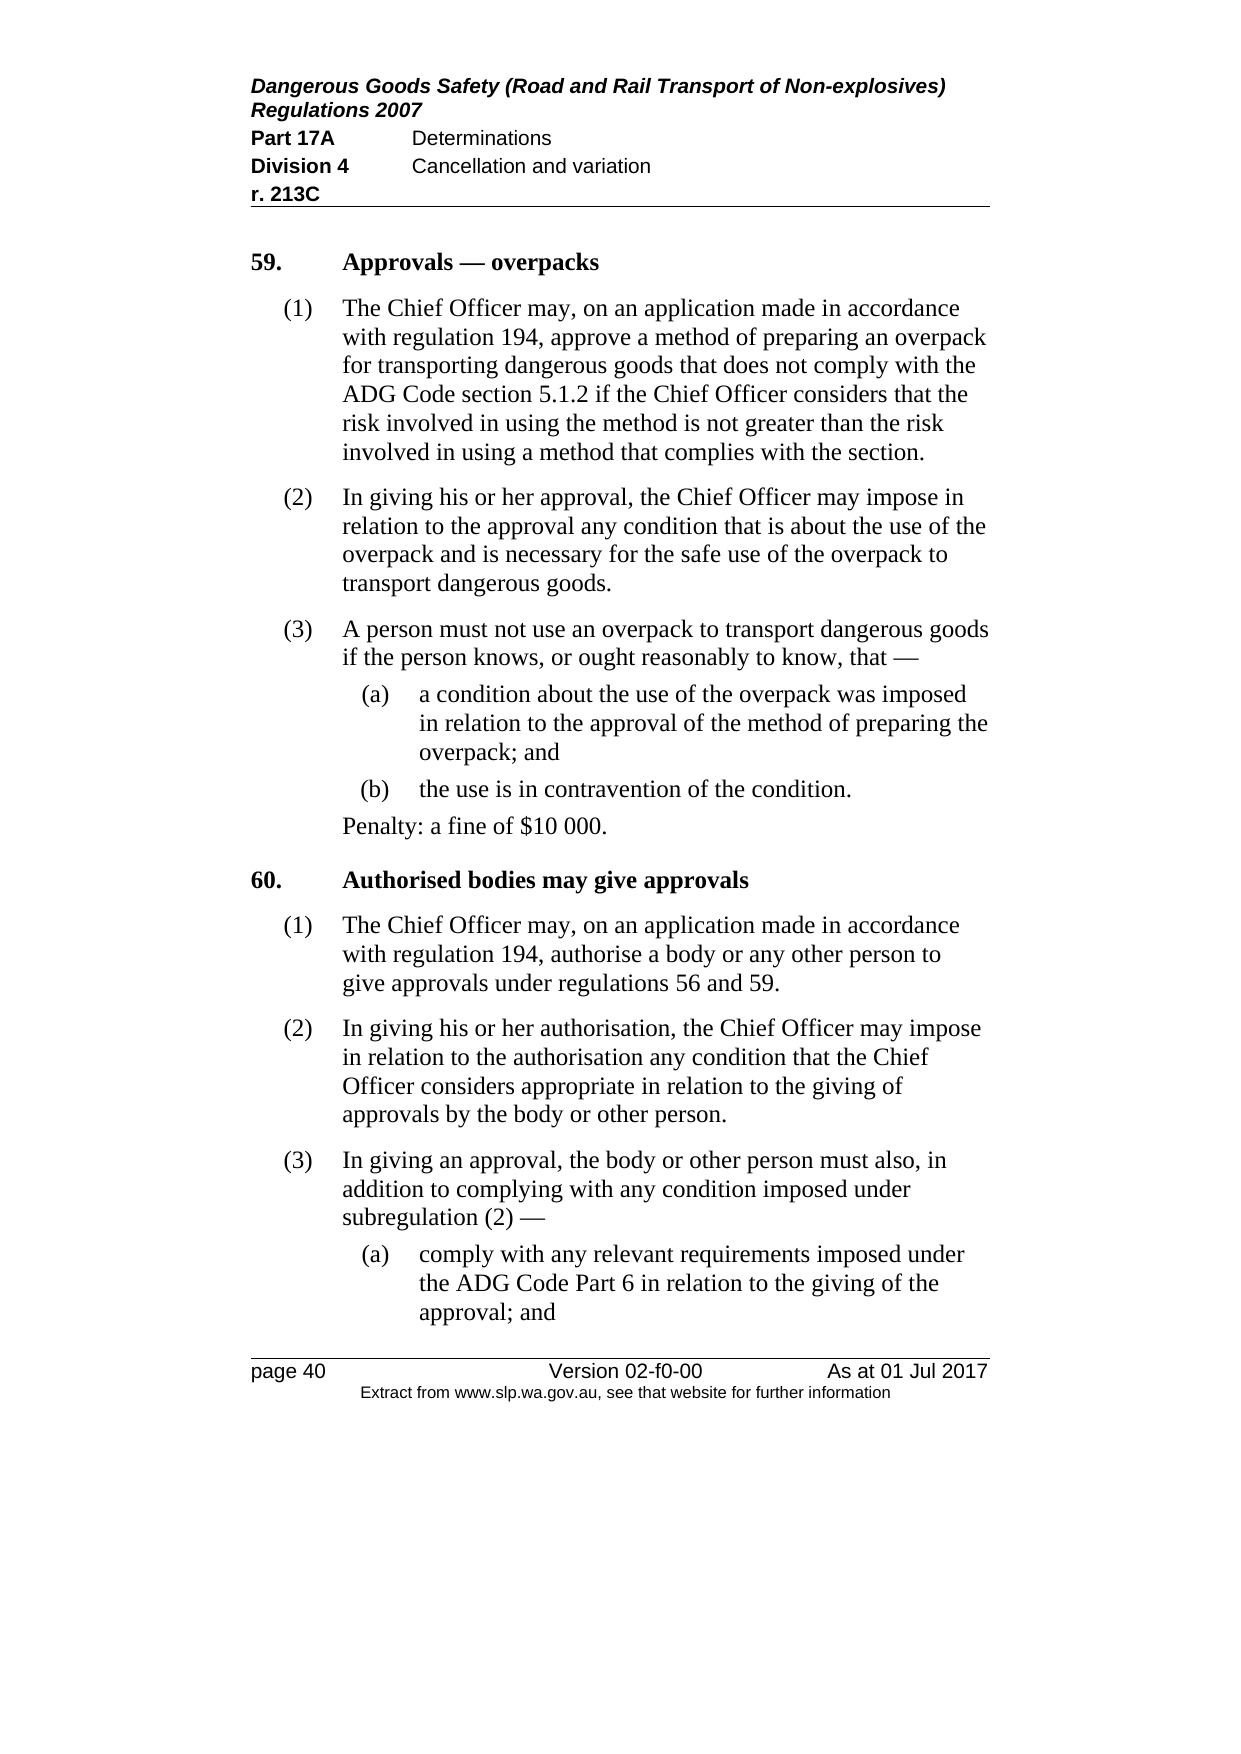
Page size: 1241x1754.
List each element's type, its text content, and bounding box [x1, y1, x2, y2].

text (1) The Chief Officer may, on an application made in accordance with regulation 194, authorise a body or any other person to give approvals under regulations 56 and 59. [251, 910, 990, 997]
subtitle 59. Approvals — overpacks [251, 247, 990, 276]
text (a) a condition about the use of the overpack was imposed in relation to the approval of the method of preparing the overpack; and [251, 679, 990, 766]
text (3) A person must not use an overpack to transport dangerous goods if the person knows, or ought reasonably to know, that — [251, 614, 990, 671]
text (3) In giving an approval, the body or other person must also, in addition to complying with any condition imposed under subregulation (2) — [251, 1145, 990, 1231]
text (2) In giving his or her authorisation, the Chief Officer may impose in relation to the authorisation any condition that the Chief Officer considers appropriate in relation to the giving of approvals by the body or other person. [251, 1013, 990, 1128]
text Penalty: a fine of $10 000. [251, 811, 990, 840]
text (a) comply with any relevant requirements imposed under the ADG Code Part 6 in relation to the giving of the approval; and [251, 1239, 990, 1326]
text (2) In giving his or her approval, the Chief Officer may impose in relation to the approval any condition that is about the use of the overpack and is necessary for the safe use of the overpack to transport dangerous goods. [251, 482, 990, 597]
text (1) The Chief Officer may, on an application made in accordance with regulation 194, approve a method of preparing an overpack for transporting dangerous goods that does not comply with the ADG Code section 5.1.2 if the Chief Officer considers that the risk involved in using the method is not greater than the risk involved in using a method that complies with the section. [251, 293, 990, 465]
text (b) the use is in contravention of the condition. [251, 774, 990, 803]
subtitle 60. Authorised bodies may give approvals [251, 865, 990, 894]
